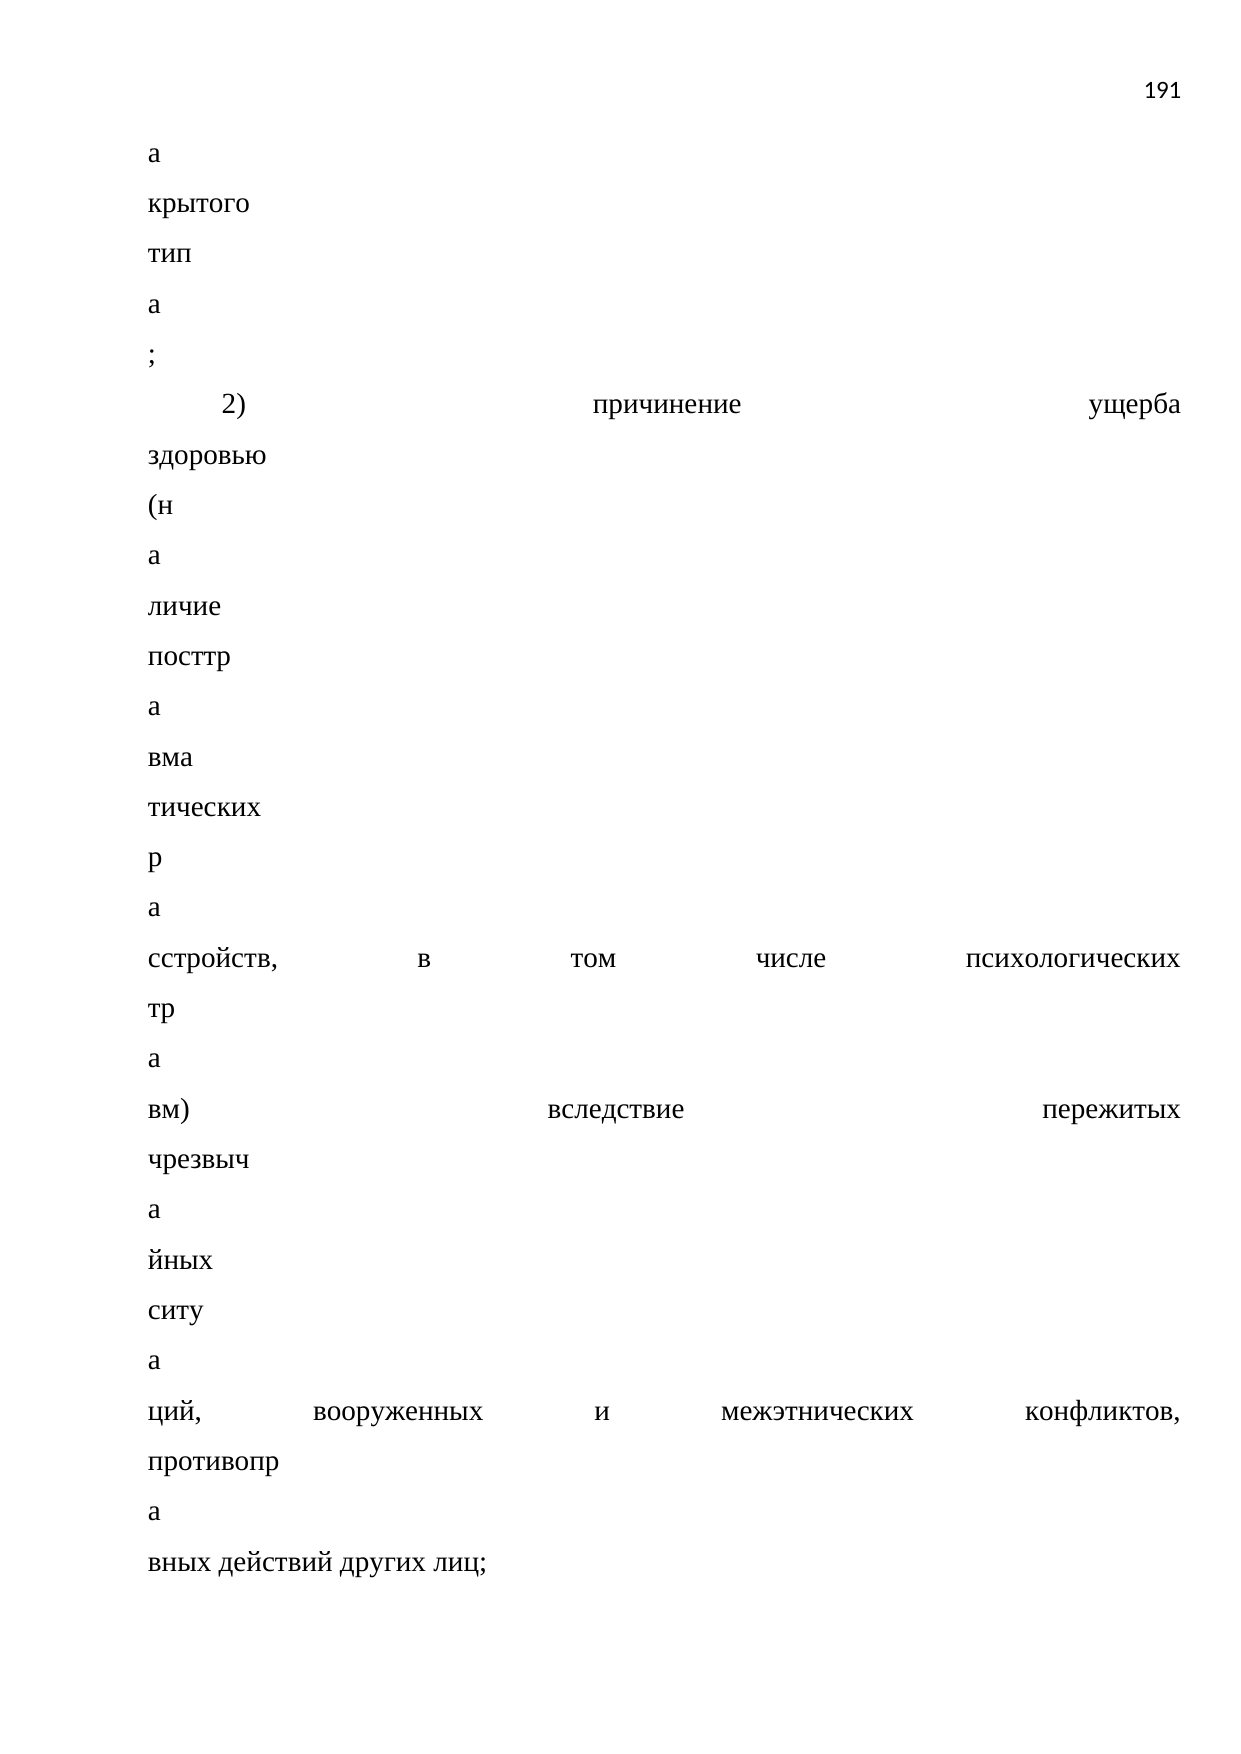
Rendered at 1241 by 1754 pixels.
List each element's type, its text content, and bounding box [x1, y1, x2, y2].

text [148, 135, 1181, 370]
text 2) причинение ущербаᶤ здоровью (наᶤличие посттраᶤвмаᶤтических раᶤсстройств, в том числе психологических траᶤвм) вследствие пережитых чрезвычаᶤйных ситуаᶤций, вооруженных и межэтнических конфликтов, противопраᶤвных действий других лиц; [148, 386, 1181, 1577]
